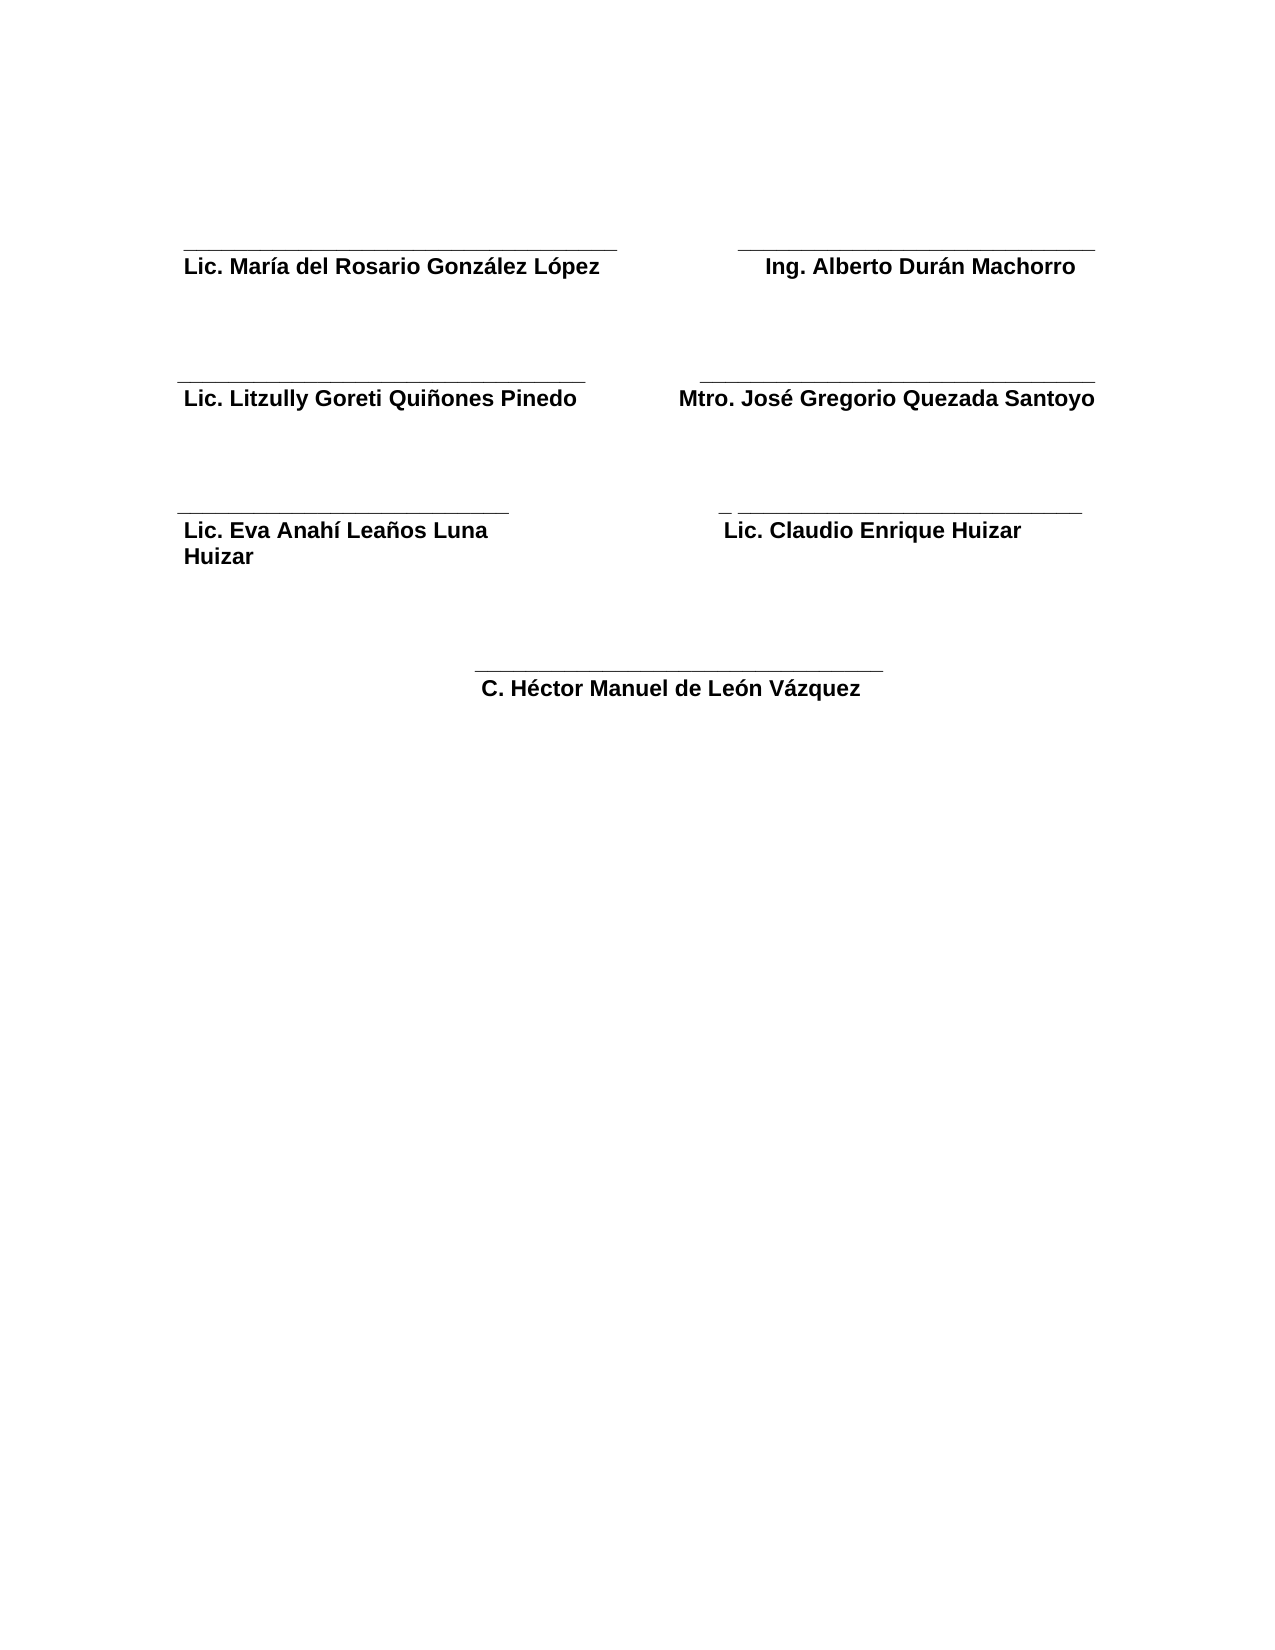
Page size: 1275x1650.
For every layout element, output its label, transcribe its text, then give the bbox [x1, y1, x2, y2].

text Lic. Eva Anahí Leaños Luna Lic. Claudio Enrique Huizar Huizar [183, 517, 1098, 569]
text Lic. Litzully Goreti Quiñones Pinedo Mtro. José Gregorio Quezada Santoyo [177, 385, 1098, 411]
text __________________________________ ____________________________ [183, 227, 1098, 253]
text Lic. María del Rosario González López Ing. Alberto Durán Machorro [183, 253, 1098, 279]
text ________________________________ [331, 648, 1098, 675]
text C. Héctor Manuel de León Vázquez [331, 675, 1098, 701]
text __________________________ _ ___________________________ [177, 490, 1098, 517]
text ________________________________ _______________________________ [177, 358, 1098, 385]
